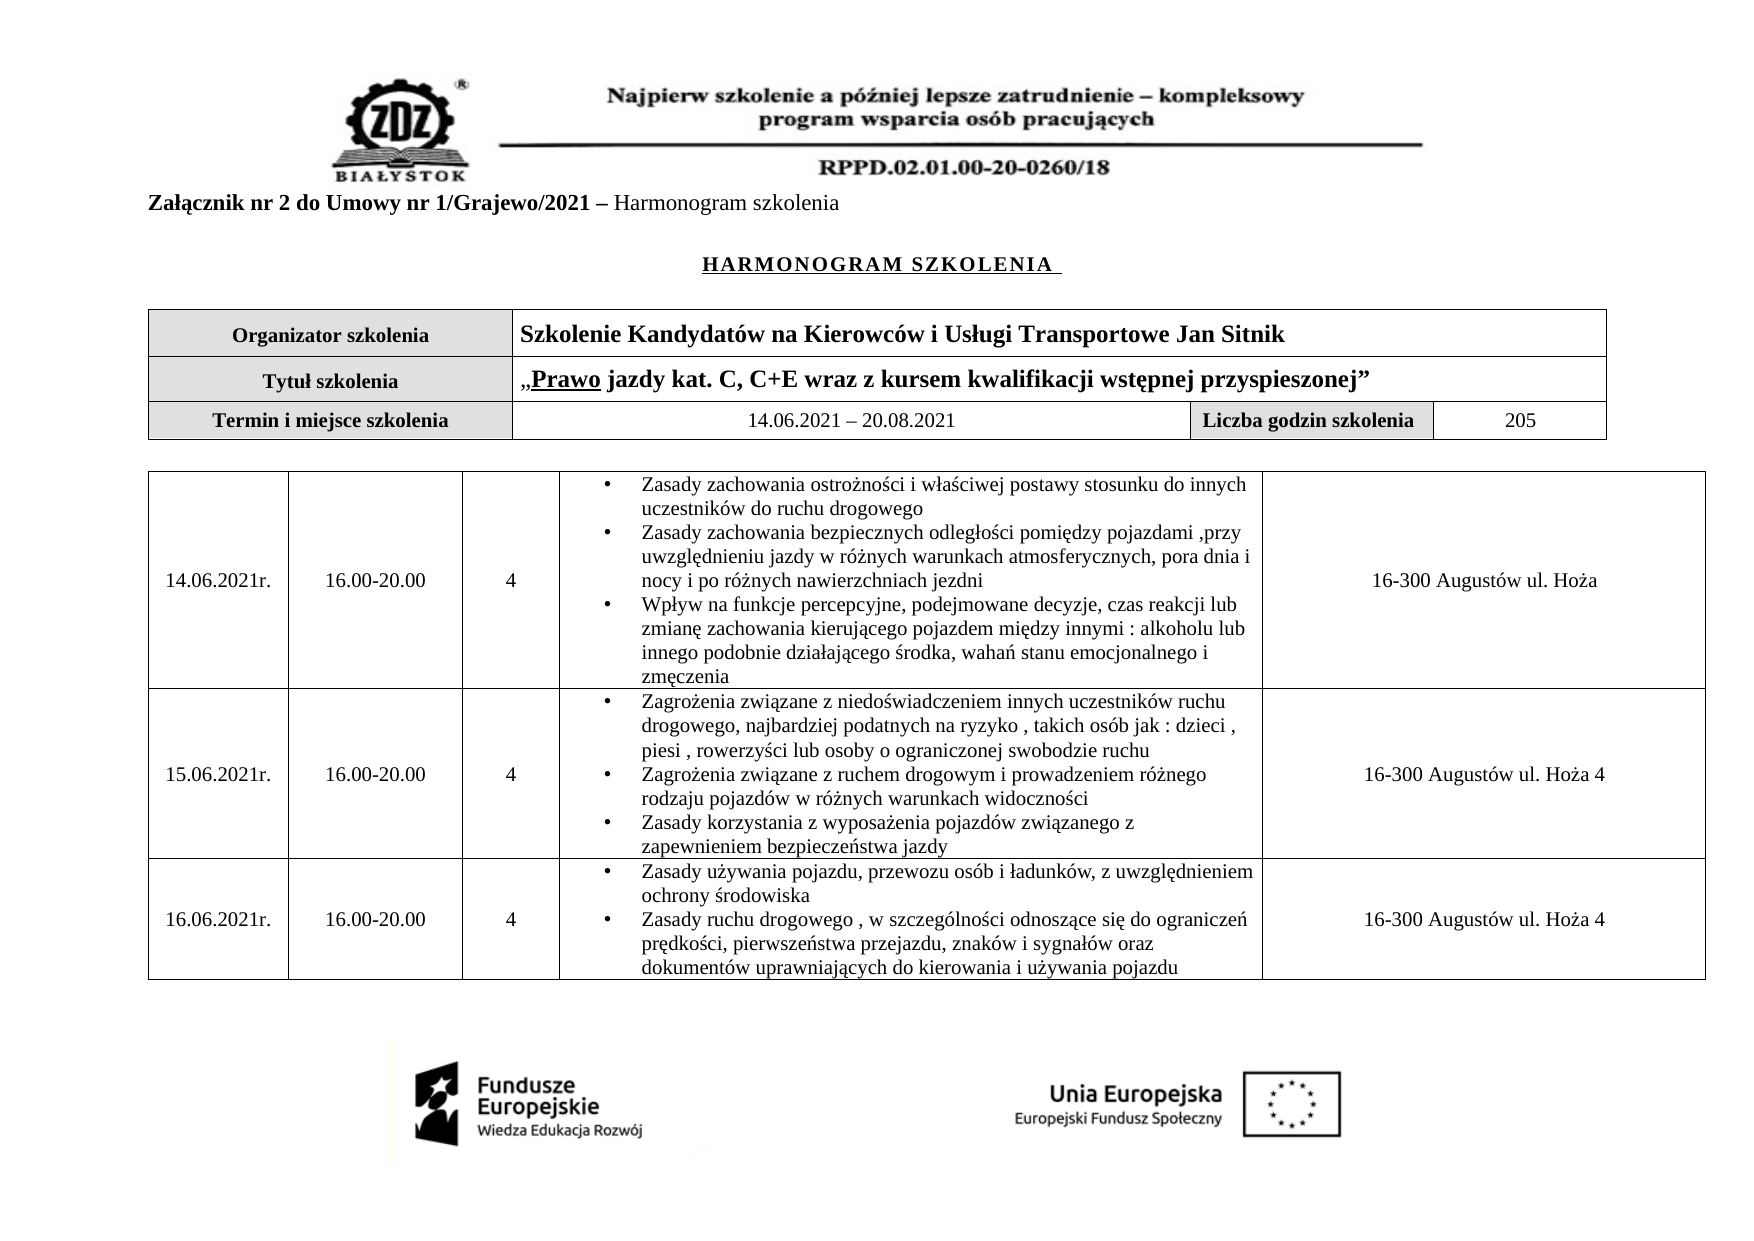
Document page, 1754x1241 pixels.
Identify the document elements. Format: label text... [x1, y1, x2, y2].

table_cell Termin i miejsce szkolenia [149, 402, 512, 438]
table_cell 4 [463, 689, 559, 858]
table_header Zasady zachowania ostrożności i właściwej postawy stosunku do innych uczestników do ruchu drogowego Zasady zachowania bezpiecznych odległości pomiędzy pojazdami ,przy uwzględnieniu jazdy w różnych warunkach atmosferycznych, pora dnia i nocy i po różnych nawierzchniach jezdni Wpływ na funkcje percepcyjne, podejmowane decyzje, czas reakcji lub zmianę zachowania kierującego pojazdem między innymi : alkoholu lub innego podobnie działającego środka, wahań stanu emocjonalnego i zmęczenia [560, 472, 1262, 688]
table_cell 14.06.2021 – 20.08.2021 [513, 402, 1190, 438]
picture [376, 1029, 1378, 1167]
picture [326, 73, 1428, 189]
table_cell 4 [463, 859, 559, 979]
text Załącznik nr 2 do Umowy nr 1/Grajewo/2021 – Harmonogram szkolenia [148, 189, 1606, 215]
table_cell 16-300 Augustów ul. Hoża 4 [1263, 689, 1705, 858]
table_header 4 [463, 472, 559, 688]
table_cell 15.06.2021r. [149, 689, 288, 858]
table_cell Liczba godzin szkolenia [1191, 402, 1433, 438]
table_cell 16.06.2021r. [149, 859, 288, 979]
title HARMONOGRAM SZKOLENIA [148, 246, 1606, 277]
table_cell „Prawo jazdy kat. C, C+E wraz z kursem kwalifikacji wstępnej przyspieszonej” [513, 357, 1606, 401]
table_header 14.06.2021r. [149, 472, 288, 688]
table_header 16-300 Augustów ul. Hoża [1263, 472, 1705, 688]
table_cell Tytuł szkolenia [149, 357, 512, 401]
table_header Organizator szkolenia [149, 310, 512, 356]
table_cell 16.00-20.00 [289, 859, 462, 979]
table_cell 205 [1434, 402, 1606, 438]
table_header 16.00-20.00 [289, 472, 462, 688]
table_cell 16.00-20.00 [289, 689, 462, 858]
table_cell 16-300 Augustów ul. Hoża 4 [1263, 859, 1705, 979]
table_header Szkolenie Kandydatów na Kierowców i Usługi Transportowe Jan Sitnik [513, 310, 1606, 356]
table_cell Zasady używania pojazdu, przewozu osób i ładunków, z uwzględnieniem ochrony środowiska Zasady ruchu drogowego , w szczególności odnoszące się do ograniczeń prędkości, pierwszeństwa przejazdu, znaków i sygnałów oraz dokumentów uprawniających do kierowania i używania pojazdu [560, 859, 1262, 979]
table_cell Zagrożenia związane z niedoświadczeniem innych uczestników ruchu drogowego, najbardziej podatnych na ryzyko , takich osób jak : dzieci , piesi , rowerzyści lub osoby o ograniczonej swobodzie ruchu Zagrożenia związane z ruchem drogowym i prowadzeniem różnego rodzaju pojazdów w różnych warunkach widoczności Zasady korzystania z wyposażenia pojazdów związanego z zapewnieniem bezpieczeństwa jazdy [560, 689, 1262, 858]
